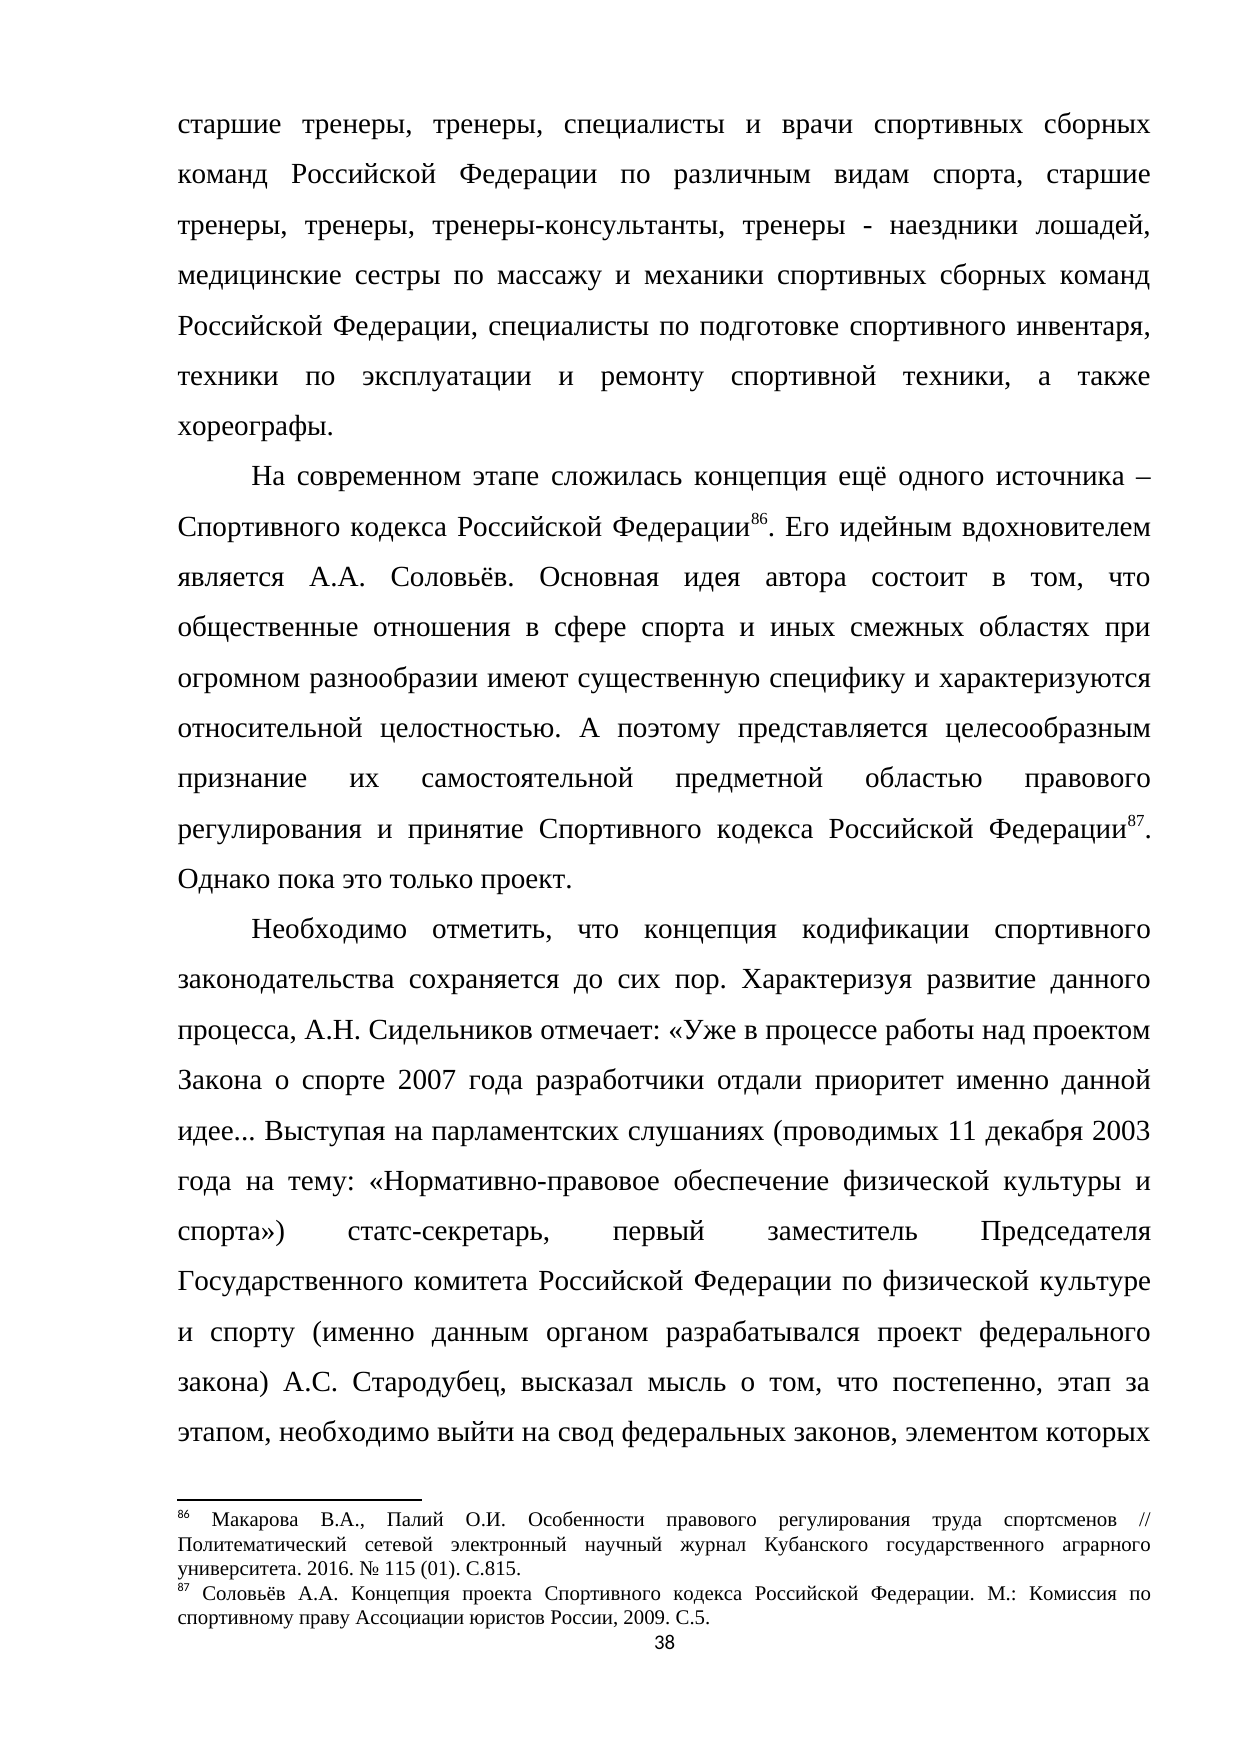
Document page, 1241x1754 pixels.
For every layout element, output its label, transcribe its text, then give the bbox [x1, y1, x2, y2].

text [177, 911, 1152, 1448]
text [177, 106, 1152, 442]
text На современном этапе сложилась концепция ещё одного источника – Спортивного кодекса Российской Федерации. Его идейным вдохновителем является А.А. Соловьёв. Основная идея автора состоит в том, что общественные отношения в сфере спорта и иных смежных областях при огромном разнообразии имеют существенную специфику и характеризуются относительной целостностью. А поэтому представляется целесообразным признание их самостоятельной предметной областью правового регулирования и принятие Спортивного кодекса Российской Федерации. Однако пока это только проект. [177, 458, 1152, 894]
